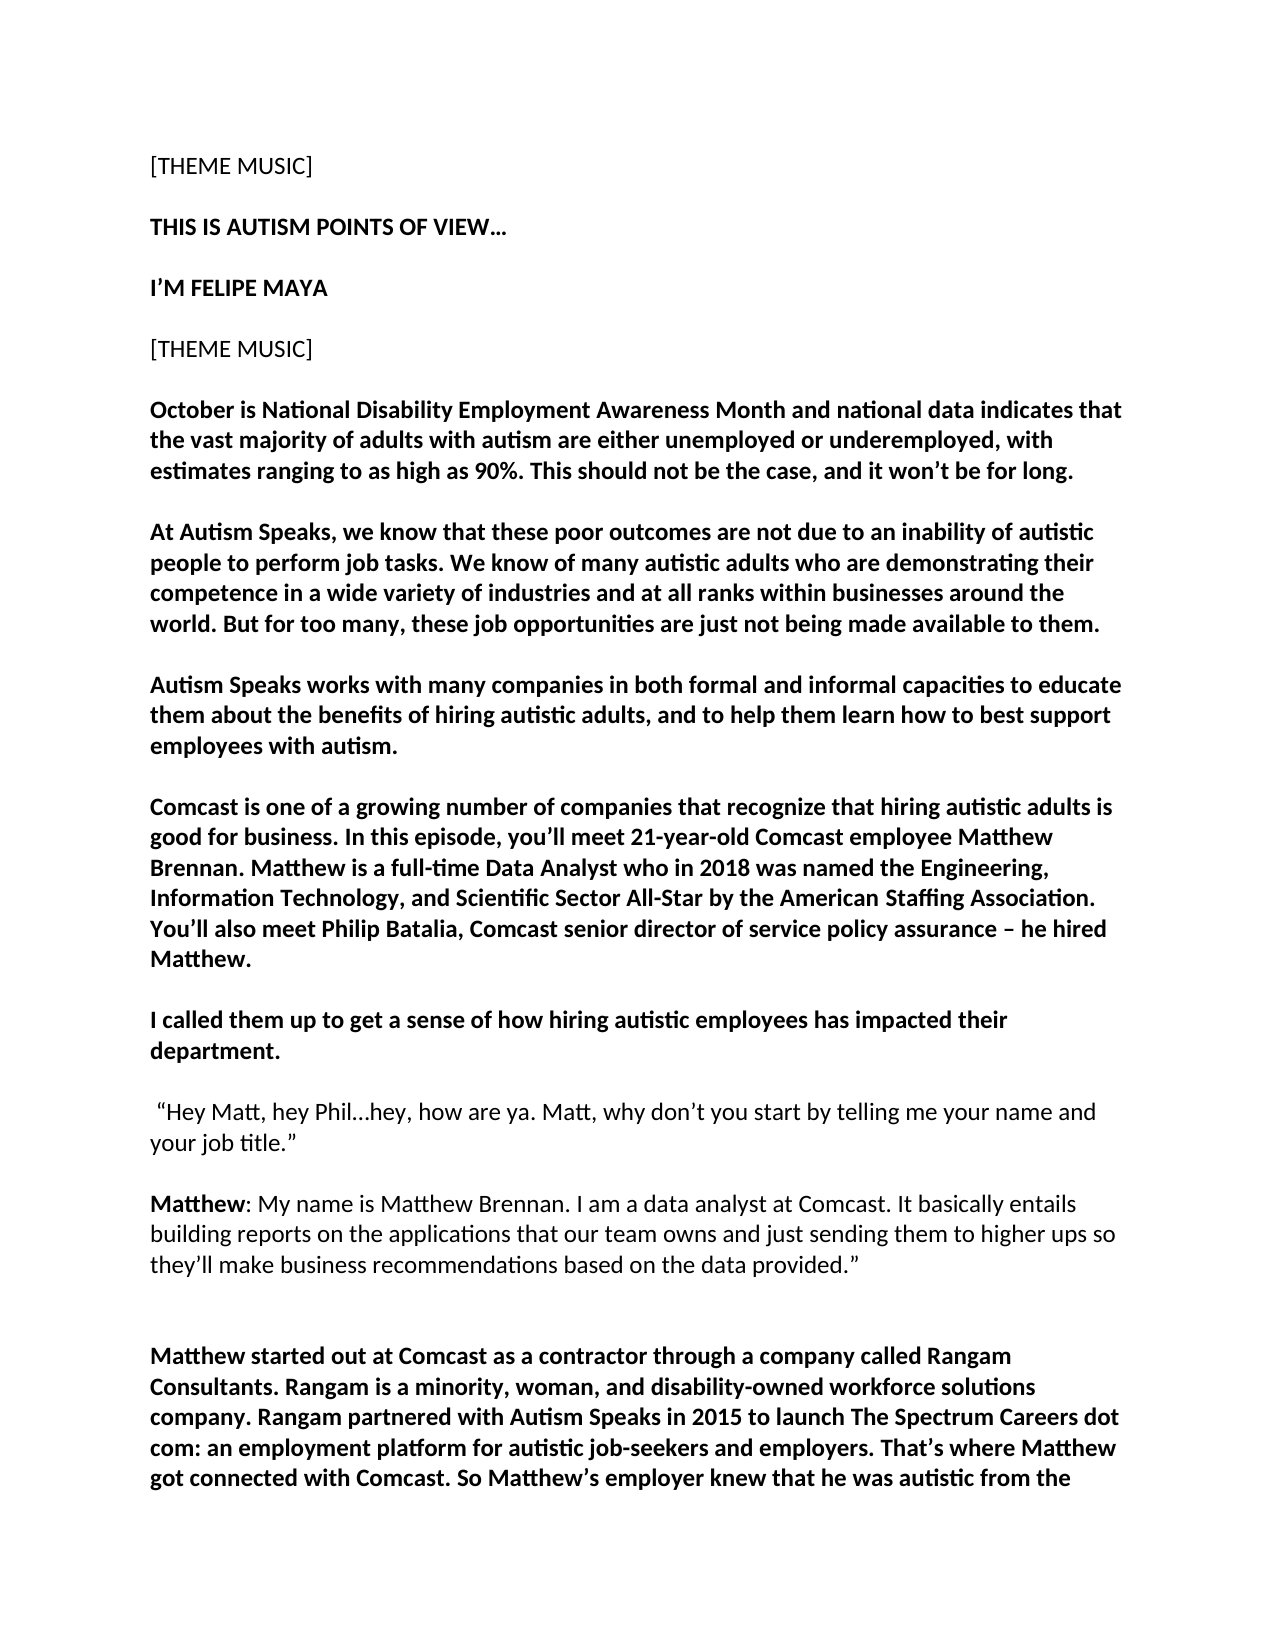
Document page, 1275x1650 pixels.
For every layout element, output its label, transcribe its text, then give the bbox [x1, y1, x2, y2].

text Comcast is one of a growing number of companies that recognize that hiring autistic adults is good for business. In this episode, you’ll meet 21-year-old Comcast employee Matthew Brennan. Matthew is a full-time Data Analyst who in 2018 was named the Engineering, Information Technology, and Scientific Sector All-Star by the American Staffing Association. You’ll also meet Philip Batalia, Comcast senior director of service policy assurance – he hired Matthew. [150, 791, 1125, 974]
text “Hey Matt, hey Phil…hey, how are ya. Matt, why don’t you start by telling me your name and your job title.” [150, 1096, 1125, 1157]
text [THEME MUSIC] [150, 333, 1125, 364]
text I’M FELIPE MAYA [150, 272, 1125, 303]
text Autism Speaks works with many companies in both formal and informal capacities to educate them about the benefits of hiring autistic adults, and to help them learn how to best support employees with autism. [150, 669, 1125, 760]
text At Autism Speaks, we know that these poor outcomes are not due to an inability of autistic people to perform job tasks. We know of many autistic adults who are demonstrating their competence in a wide variety of industries and at all ranks within businesses around the world. But for too many, these job opportunities are just not being made available to them. [150, 516, 1125, 638]
text THIS IS AUTISM POINTS OF VIEW… [150, 211, 1125, 242]
text I called them up to get a sense of how hiring autistic employees has impacted their department. [150, 1004, 1125, 1066]
text [THEME MUSIC] [150, 150, 1125, 181]
text Matthew: My name is Matthew Brennan. I am a data analyst at Comcast. It basically entails building reports on the applications that our team owns and just sending them to higher ups so they’ll make business recommendations based on the data provided.” [150, 1188, 1125, 1279]
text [150, 1340, 1125, 1493]
text October is National Disability Employment Awareness Month and national data indicates that the vast majority of adults with autism are either unemployed or underemployed, with estimates ranging to as high as 90%. This should not be the case, and it won’t be for long. [150, 394, 1125, 486]
